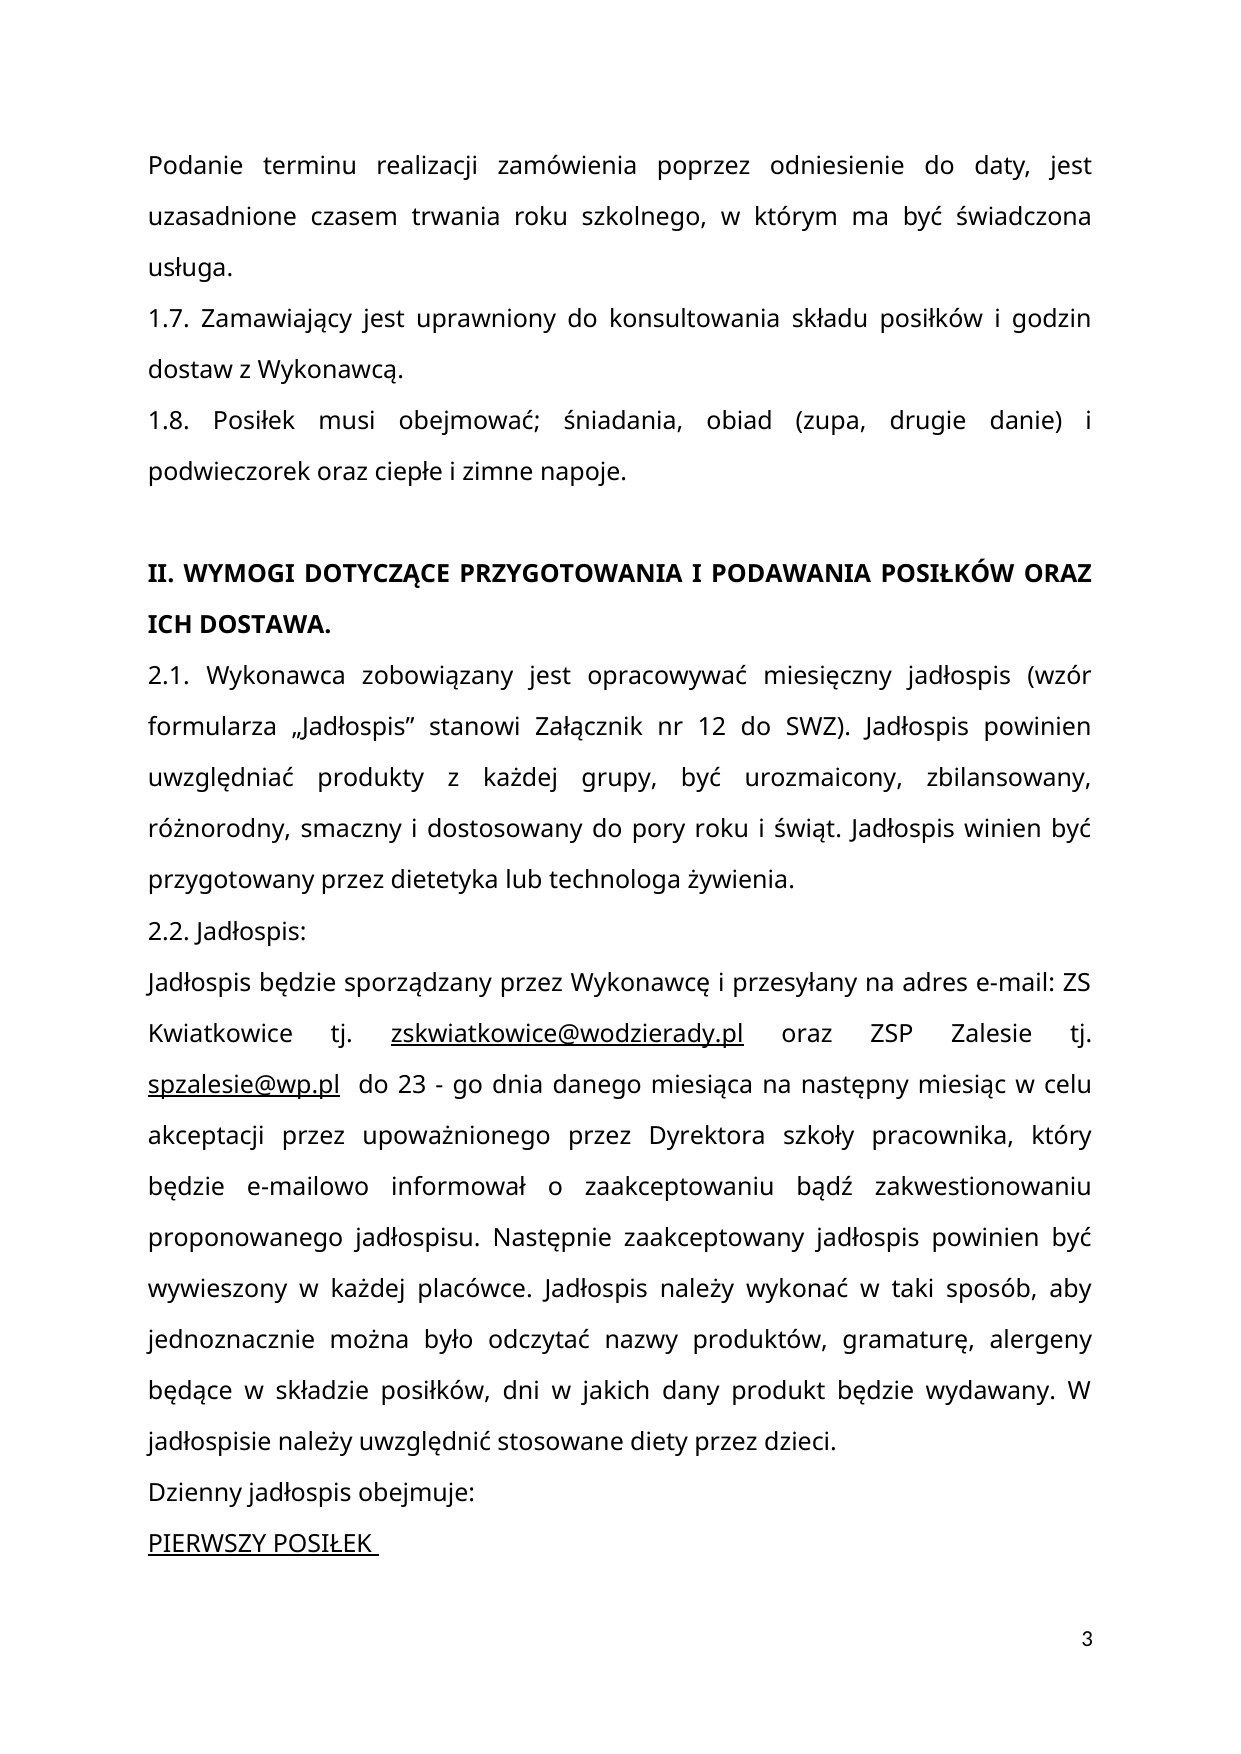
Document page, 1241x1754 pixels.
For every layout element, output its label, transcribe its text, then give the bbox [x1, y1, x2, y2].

text II. WYMOGI DOTYCZĄCE PRZYGOTOWANIA I PODAWANIA POSIŁKÓW ORAZ ICH DOSTAWA. [148, 556, 1093, 641]
text Jadłospis będzie sporządzany przez Wykonawcę i przesyłany na adres e-mail: ZS Kwiatkowice tj. zskwiatkowice@wodzierady.pl oraz ZSP Zalesie tj. spzalesie@wp.pl do 23 - go dnia danego miesiąca na następny miesiąc w celu akceptacji przez upoważnionego przez Dyrektora szkoły pracownika, który będzie e-mailowo informował o zaakceptowaniu bądź zakwestionowaniu proponowanego jadłospisu. Następnie zaakceptowany jadłospis powinien być wywieszony w każdej placówce. Jadłospis należy wykonać w taki sposób, aby jednoznacznie można było odczytać nazwy produktów, gramaturę, alergeny będące w składzie posiłków, dni w jakich dany produkt będzie wydawany. W jadłospisie należy uwzględnić stosowane diety przez dzieci. [148, 964, 1093, 1458]
text Dzienny jadłospis obejmuje: [148, 1475, 1093, 1509]
text 1.8. Posiłek musi obejmować; śniadania, obiad (zupa, drugie danie) i podwieczorek oraz ciepłe i zimne napoje. [148, 403, 1093, 488]
text 2.1. Wykonawca zobowiązany jest opracowywać miesięczny jadłospis (wzór formularza „Jadłospis” stanowi Załącznik nr 12 do SWZ). Jadłospis powinien uwzględniać produkty z każdej grupy, być urozmaicony, zbilansowany, różnorodny, smaczny i dostosowany do pory roku i świąt. Jadłospis winien być przygotowany przez dietetyka lub technologa żywienia. [148, 658, 1093, 896]
text Podanie terminu realizacji zamówienia poprzez odniesienie do daty, jest uzasadnione czasem trwania roku szkolnego, w którym ma być świadczona usługa. [148, 148, 1093, 284]
text 1.7. Zamawiający jest uprawniony do konsultowania składu posiłków i godzin dostaw z Wykonawcą. [148, 301, 1093, 386]
text 2.2. Jadłospis: [148, 913, 1093, 947]
text PIERWSZY POSIŁEK [148, 1526, 1093, 1560]
